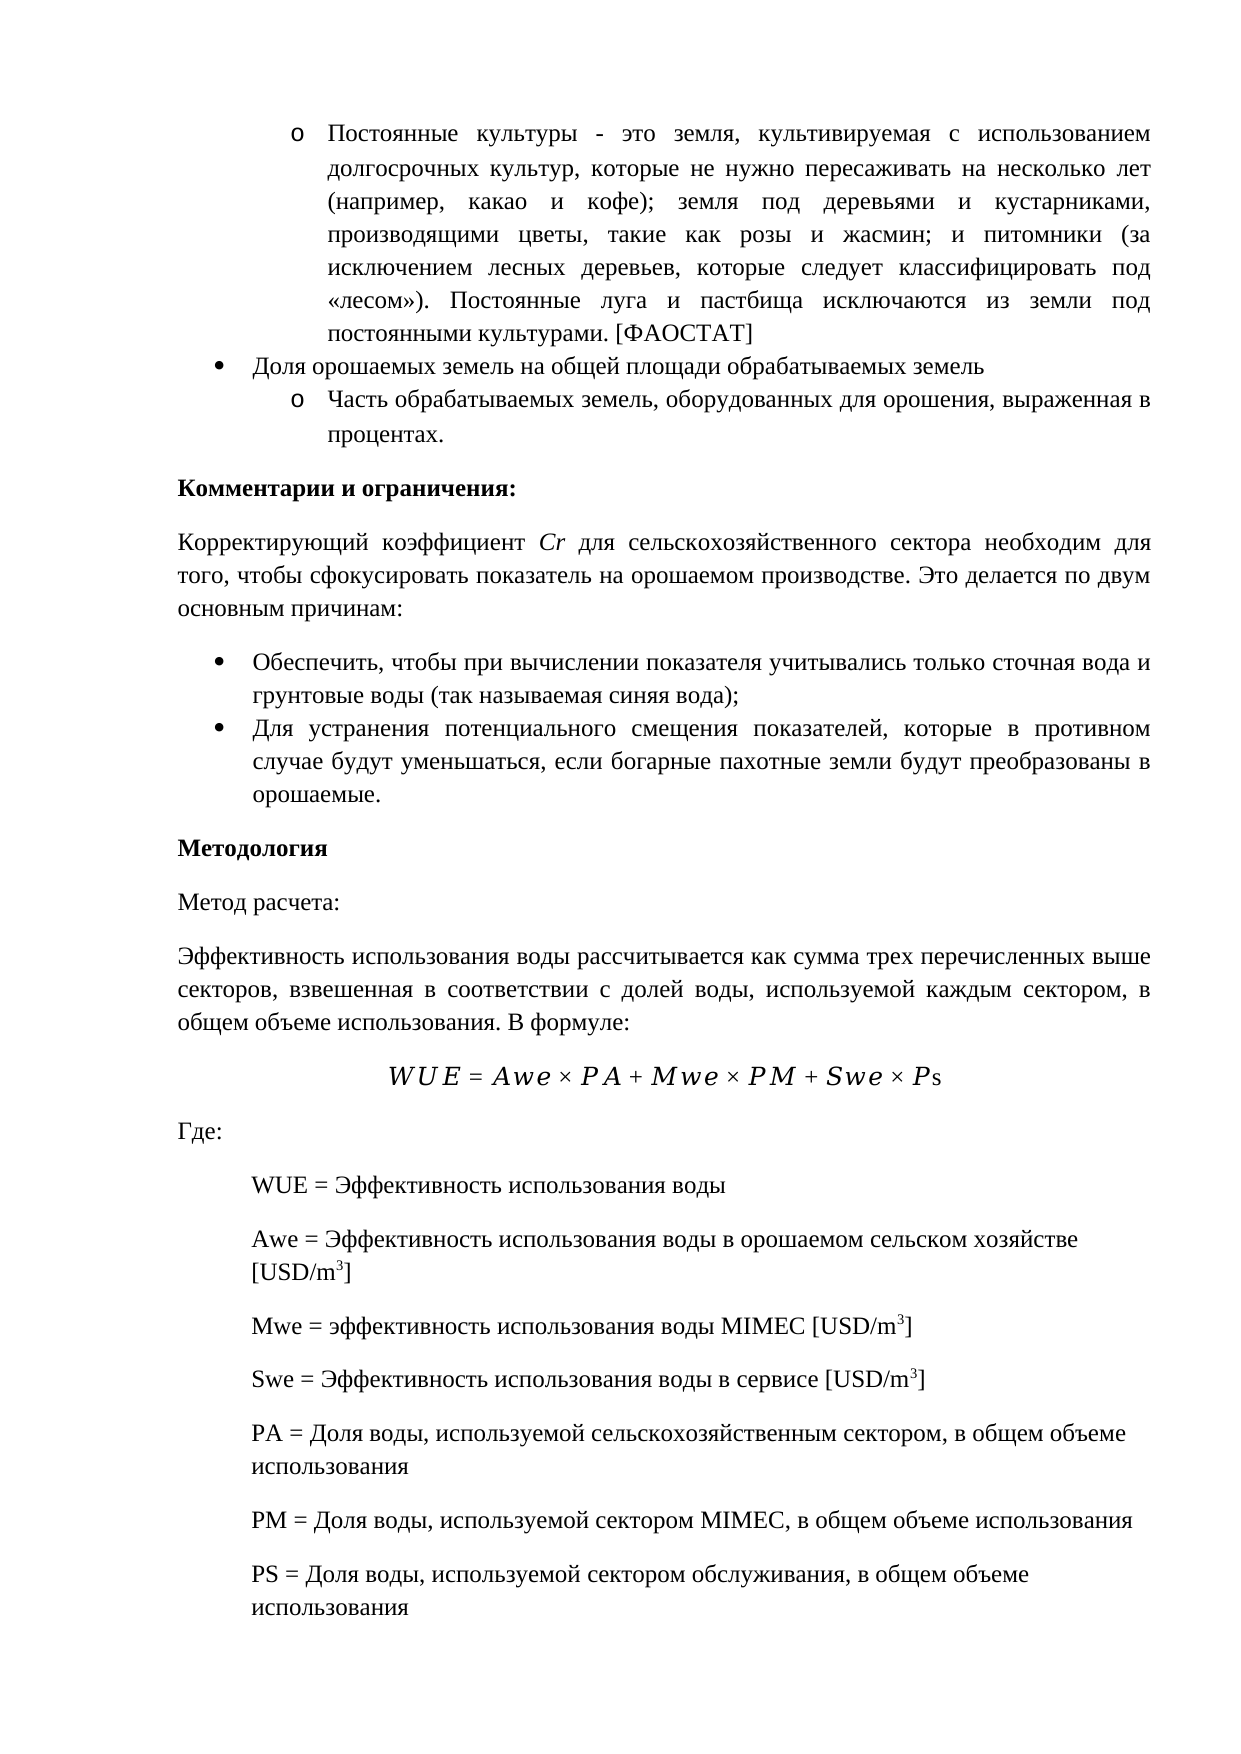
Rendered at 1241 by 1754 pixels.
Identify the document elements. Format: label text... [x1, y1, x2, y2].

text WUE = Эффективность использования воды [251, 1170, 1152, 1199]
text Где: [177, 1116, 1152, 1145]
text Mwe = эффективность использования воды MIMEC [USD/m3] [251, 1311, 1152, 1339]
text Комментарии и ограничения: [177, 473, 1152, 502]
text PA = Доля воды, используемой сельскохозяйственным сектором, в общем объеме использования [251, 1418, 1152, 1480]
list Доля орошаемых земель на общей площади обрабатываемых земель [215, 351, 1152, 380]
text Метод расчета: [177, 887, 1152, 916]
text Корректирующий коэффициент Cr для сельскохозяйственного сектора необходим для того, чтобы сфокусировать показатель на орошаемом производстве. Это делается по двум основным причинам: [177, 527, 1152, 622]
text Swe = Эффективность использования воды в сервисе [USD/m3] [251, 1364, 1152, 1393]
text PS = Доля воды, используемой сектором обслуживания, в общем объеме использования [251, 1559, 1152, 1621]
text PM = Доля воды, используемой сектором MIMEC, в общем объеме использования [251, 1505, 1152, 1534]
list Часть обрабатываемых земель, оборудованных для орошения, выраженная в процентах. [290, 384, 1152, 448]
text 𝑊𝑈𝐸 = 𝐴𝑤𝑒 × 𝑃𝐴 + 𝑀𝑤𝑒 × 𝑃𝑀 + 𝑆𝑤𝑒 × 𝑃s [177, 1061, 1152, 1091]
list Для устранения потенциального смещения показателей, которые в противном случае будут уменьшаться, если богарные пахотные земли будут преобразованы в орошаемые. [215, 713, 1152, 808]
list Постоянные культуры - это земля, культивируемая с использованием долгосрочных культур, которые не нужно пересаживать на несколько лет (например, какао и кофе); земля под деревьями и кустарниками, производящими цветы, такие как розы и жасмин; и питомники (за исключением лесных деревьев, которые следует классифицировать под «лесом»). Постоянные луга и пастбища исключаются из земли под постоянными культурами. [ФАОСТАТ] [290, 118, 1152, 347]
text Методология [177, 833, 1152, 862]
text Awe = Эффективность использования воды в орошаемом сельском хозяйстве [USD/m3] [251, 1224, 1152, 1286]
list Обеспечить, чтобы при вычислении показателя учитывались только сточная вода и грунтовые воды (так называемая синяя вода); [215, 647, 1152, 709]
text Эффективность использования воды рассчитывается как сумма трех перечисленных выше секторов, взвешенная в соответствии с долей воды, используемой каждым сектором, в общем объеме использования. В формуле: [177, 941, 1152, 1036]
